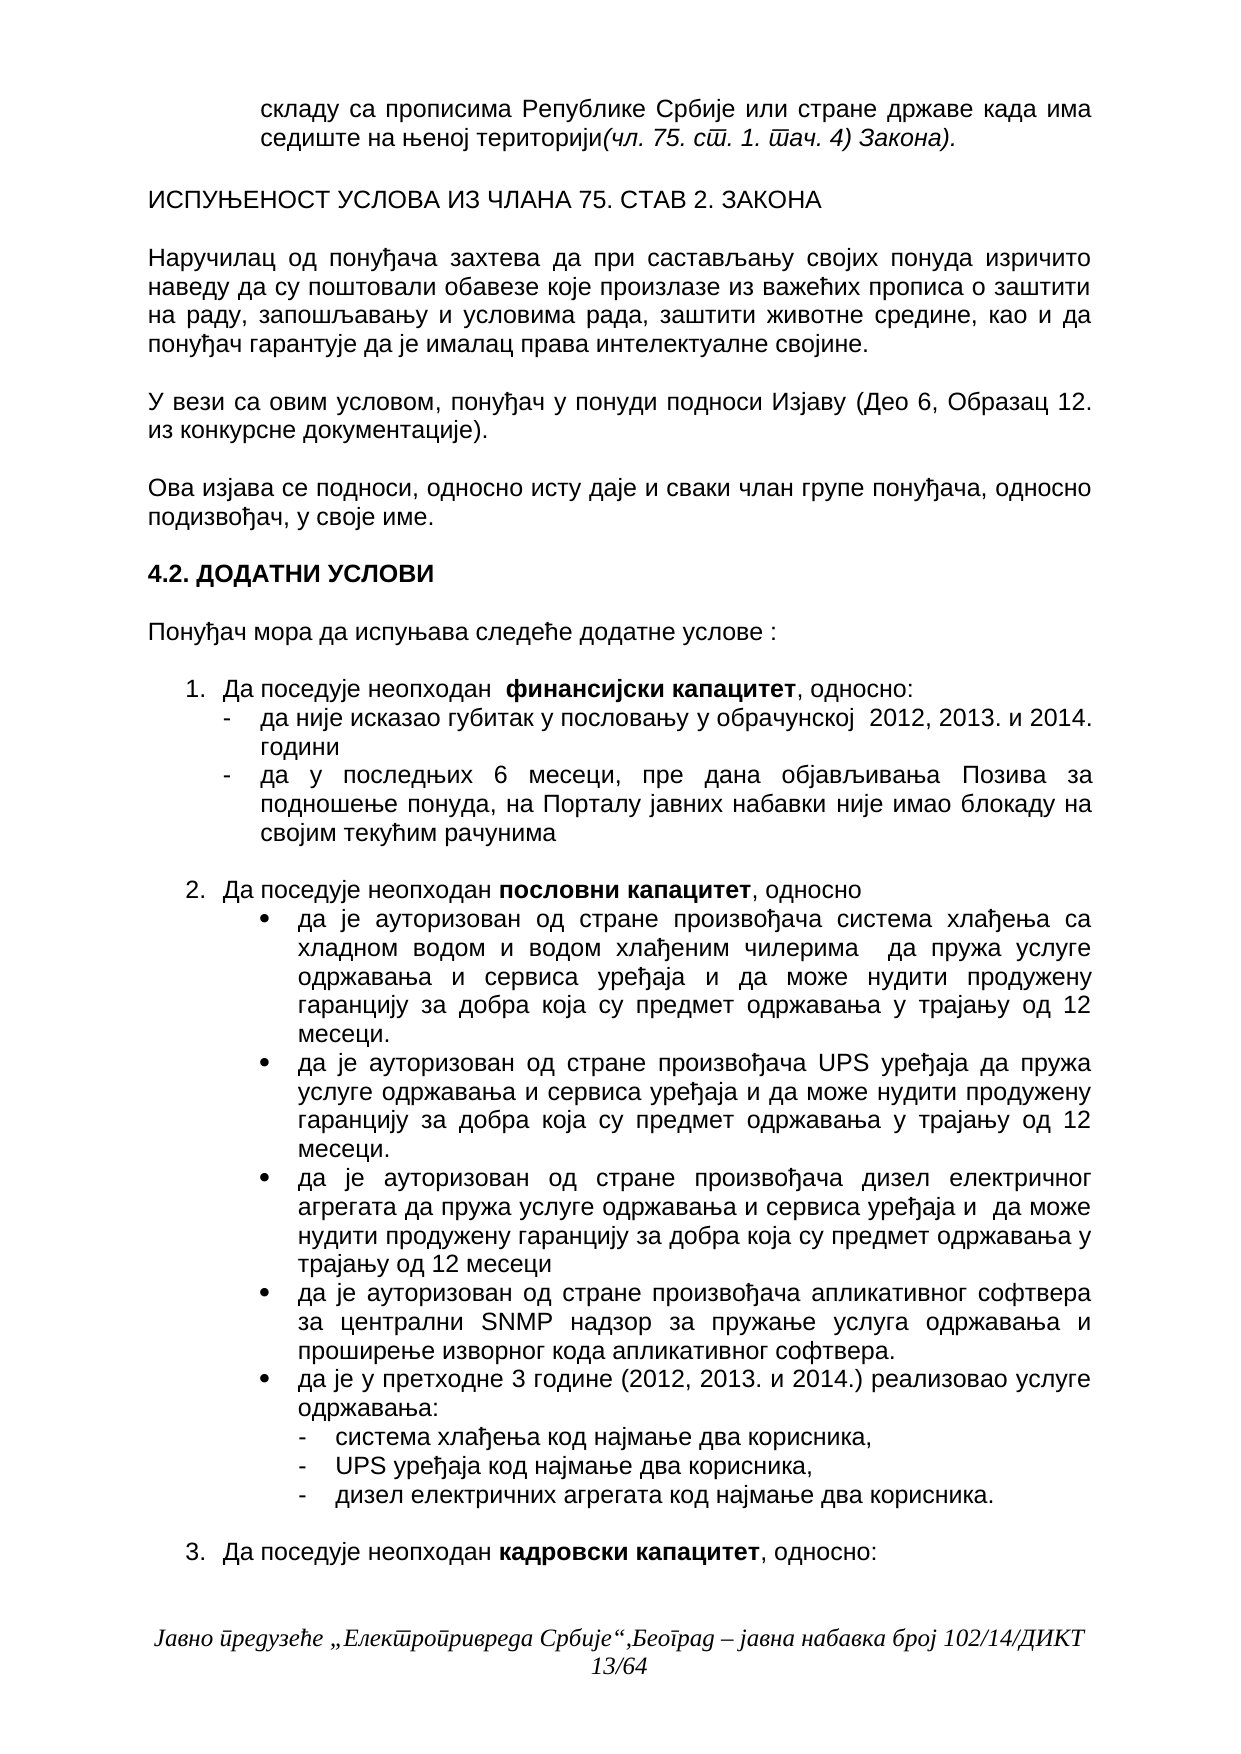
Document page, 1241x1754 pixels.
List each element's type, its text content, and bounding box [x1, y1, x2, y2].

list Да поседује неопходан пословни капацитет, односно [185, 875, 1093, 904]
list да је ауторизован од стране произвођача UPS уређаја да пружа услуге одржавања и сервиса уређаја и да може нудити продужену гаранцију за добра која су предмет одржавања у трајању од 12 месеци. [260, 1048, 1093, 1163]
list да је ауторизован од стране произвођача система хлађења са хладном водом и водом хлађеним чилерима да пружа услуге одржавања и сервиса уређаја и да може нудити продужену гаранцију за добра која су предмет одржавања у трајању од 12 месеци. [260, 904, 1093, 1048]
list Да поседује неопходан финансијски капацитет, односно: [185, 674, 1093, 703]
text Ова изјава се подноси, односно исту даје и сваки члан групе понуђача, односно подизвођач, у своје име. [148, 473, 1093, 530]
text Испуњеност услова из члана 75. став 2. Закона [148, 185, 1093, 214]
list да у последњих 6 месеци, пре дана објављивања Позива за подношење понуда, на Порталу јавних набавки није имао блокаду на својим текућим рачунима [223, 760, 1093, 847]
text Понуђач мора да испуњава следеће додатне услове : [148, 617, 1093, 645]
list да је ауторизован од стране произвођача апликативног софтвера за централни SNMP надзор за пружање услуга одржавања и проширење изворног кода апликативног софтвера. [260, 1278, 1093, 1364]
text 4.2. ДОДАТНИ УСЛОВИ [148, 559, 1093, 588]
text UPS уређаја код најмање два корисника, [298, 1451, 1093, 1479]
text У вези са овим условом, понуђач у понуди подноси Изјаву (Део 6, Образац 12. из конкурсне документације). [148, 387, 1093, 444]
list да није исказао губитак у пословању у обрачунској 2012, 2013. и 2014. години [223, 703, 1093, 760]
list да је ауторизован од стране произвођача дизел електричног агрегата да пружа услуге одржавања и сервиса уређаја и да може нудити продужену гаранцију за добра која су предмет одржавања у трајању од 12 месеци [260, 1163, 1093, 1278]
text дизел електричних агрегата код најмање два корисника. [298, 1479, 1093, 1508]
text система хлађења код најмање два корисника, [298, 1422, 1093, 1451]
list да је у претходне 3 године (2012, 2013. и 2014.) реализовао услуге одржавања: [260, 1364, 1093, 1422]
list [223, 94, 1093, 151]
list Да поседује неопходан кадровски капацитет, односно: [185, 1537, 1093, 1566]
text Наручилац од понуђача захтева да при састављању својих понуда изричито наведу да су поштовали обавезе које произлазе из важећих прописа о заштити на раду, запошљавању и условима рада, заштити животне средине, као и да понуђач гарантује да је ималац права интелектуалне својине. [148, 243, 1093, 358]
